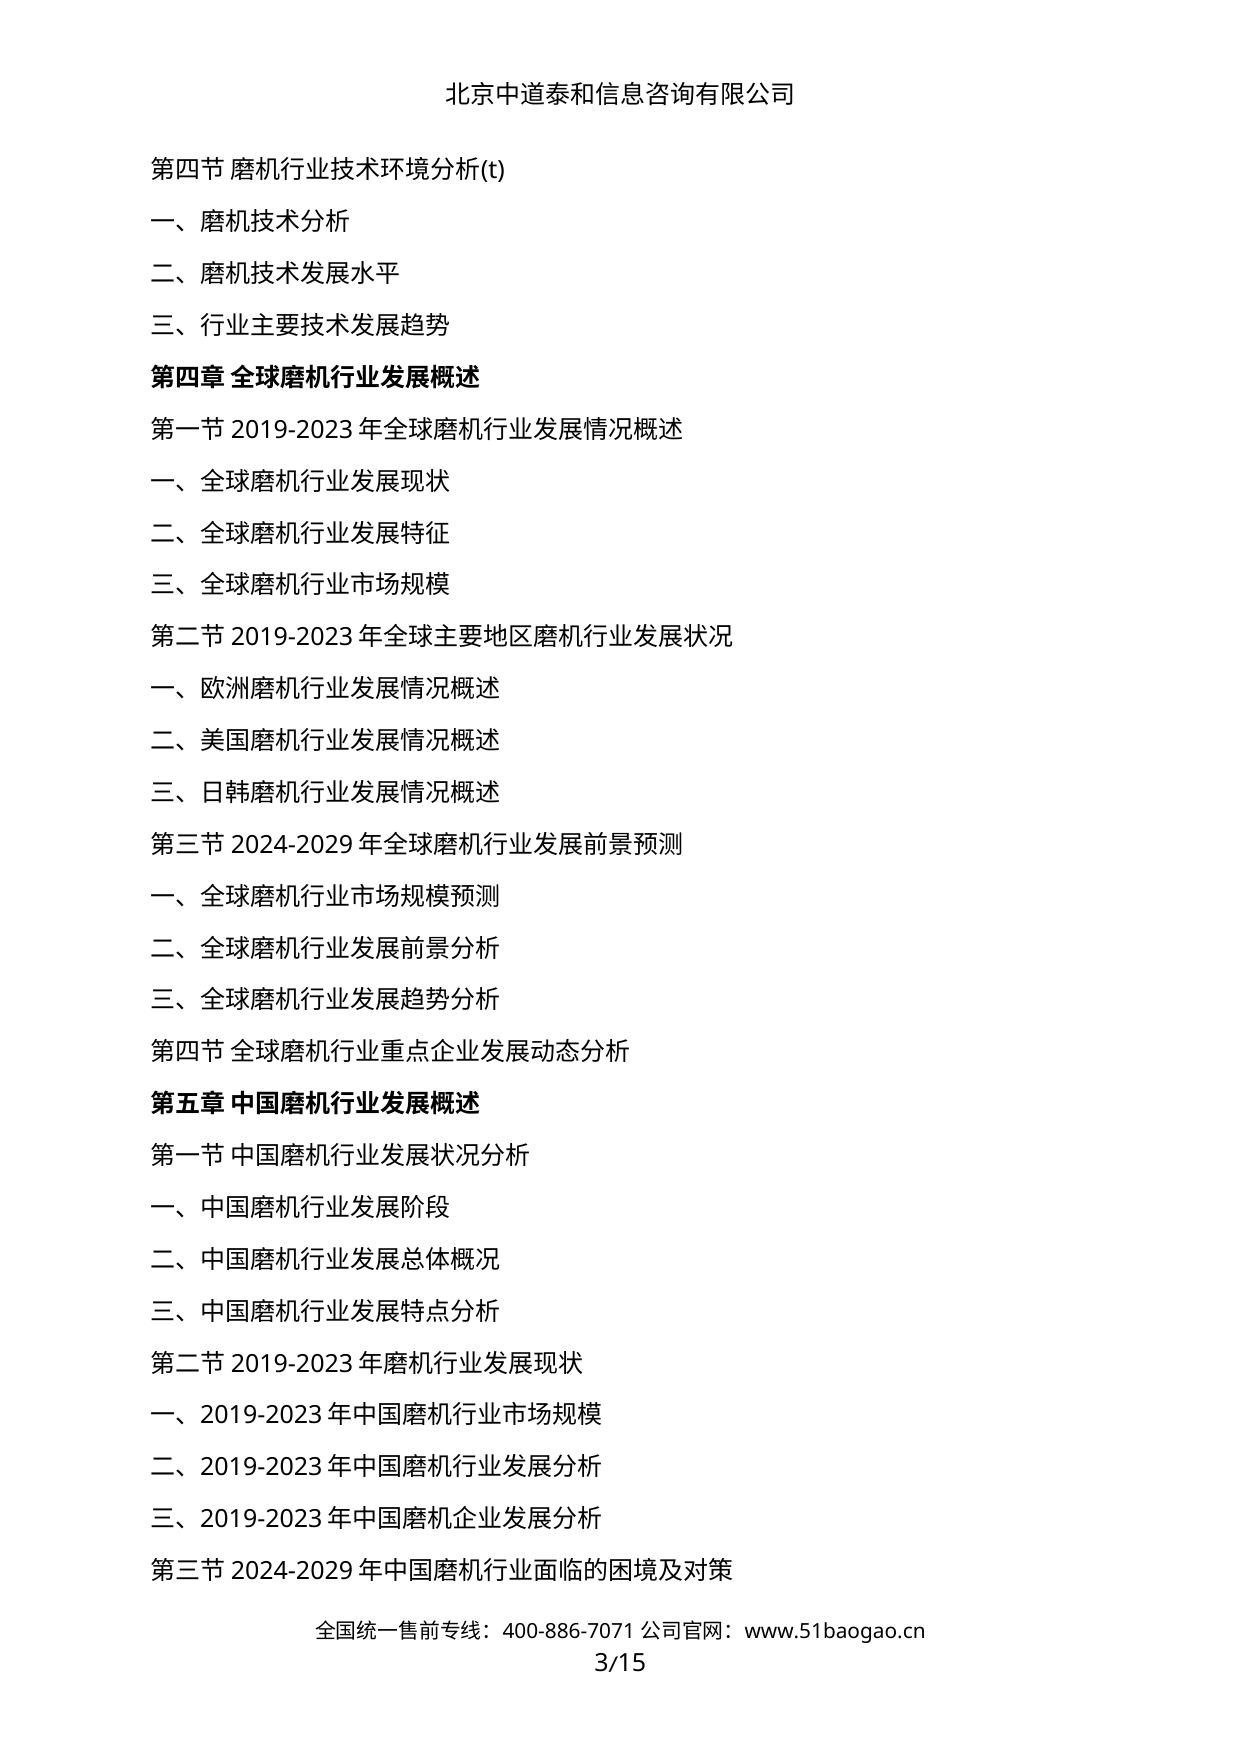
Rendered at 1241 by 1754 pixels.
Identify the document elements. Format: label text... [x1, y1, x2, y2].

text 一、磨机技术分析 [150, 202, 1090, 238]
text 第一节 2019-2023年全球磨机行业发展情况概述 [150, 409, 1090, 446]
text 二、全球磨机行业发展特征 [150, 513, 1090, 549]
text 二、磨机技术发展水平 [150, 254, 1090, 290]
text 第三节 2024-2029年中国磨机行业面临的困境及对策 [150, 1551, 1090, 1587]
text 第四节 全球磨机行业重点企业发展动态分析 [150, 1032, 1090, 1068]
text 第一节 中国磨机行业发展状况分析 [150, 1136, 1090, 1172]
text 二、全球磨机行业发展前景分析 [150, 928, 1090, 964]
text 二、美国磨机行业发展情况概述 [150, 721, 1090, 757]
text 一、欧洲磨机行业发展情况概述 [150, 669, 1090, 705]
text 三、2019-2023年中国磨机企业发展分析 [150, 1499, 1090, 1535]
text 二、2019-2023年中国磨机行业发展分析 [150, 1447, 1090, 1483]
text 第四章 全球磨机行业发展概述 [150, 357, 1090, 394]
text 三、中国磨机行业发展特点分析 [150, 1291, 1090, 1327]
text 一、2019-2023年中国磨机行业市场规模 [150, 1395, 1090, 1431]
text 第三节 2024-2029年全球磨机行业发展前景预测 [150, 824, 1090, 861]
text 三、全球磨机行业发展趋势分析 [150, 980, 1090, 1016]
text 第二节 2019-2023年全球主要地区磨机行业发展状况 [150, 617, 1090, 653]
text 三、行业主要技术发展趋势 [150, 306, 1090, 342]
text 一、中国磨机行业发展阶段 [150, 1187, 1090, 1224]
text 一、全球磨机行业发展现状 [150, 461, 1090, 497]
text 三、日韩磨机行业发展情况概述 [150, 772, 1090, 809]
text 一、全球磨机行业市场规模预测 [150, 876, 1090, 912]
text 三、全球磨机行业市场规模 [150, 565, 1090, 601]
text 二、中国磨机行业发展总体概况 [150, 1239, 1090, 1276]
text 第五章 中国磨机行业发展概述 [150, 1084, 1090, 1120]
text 第四节 磨机行业技术环境分析(t) [150, 150, 1090, 186]
text 第二节 2019-2023年磨机行业发展现状 [150, 1343, 1090, 1379]
